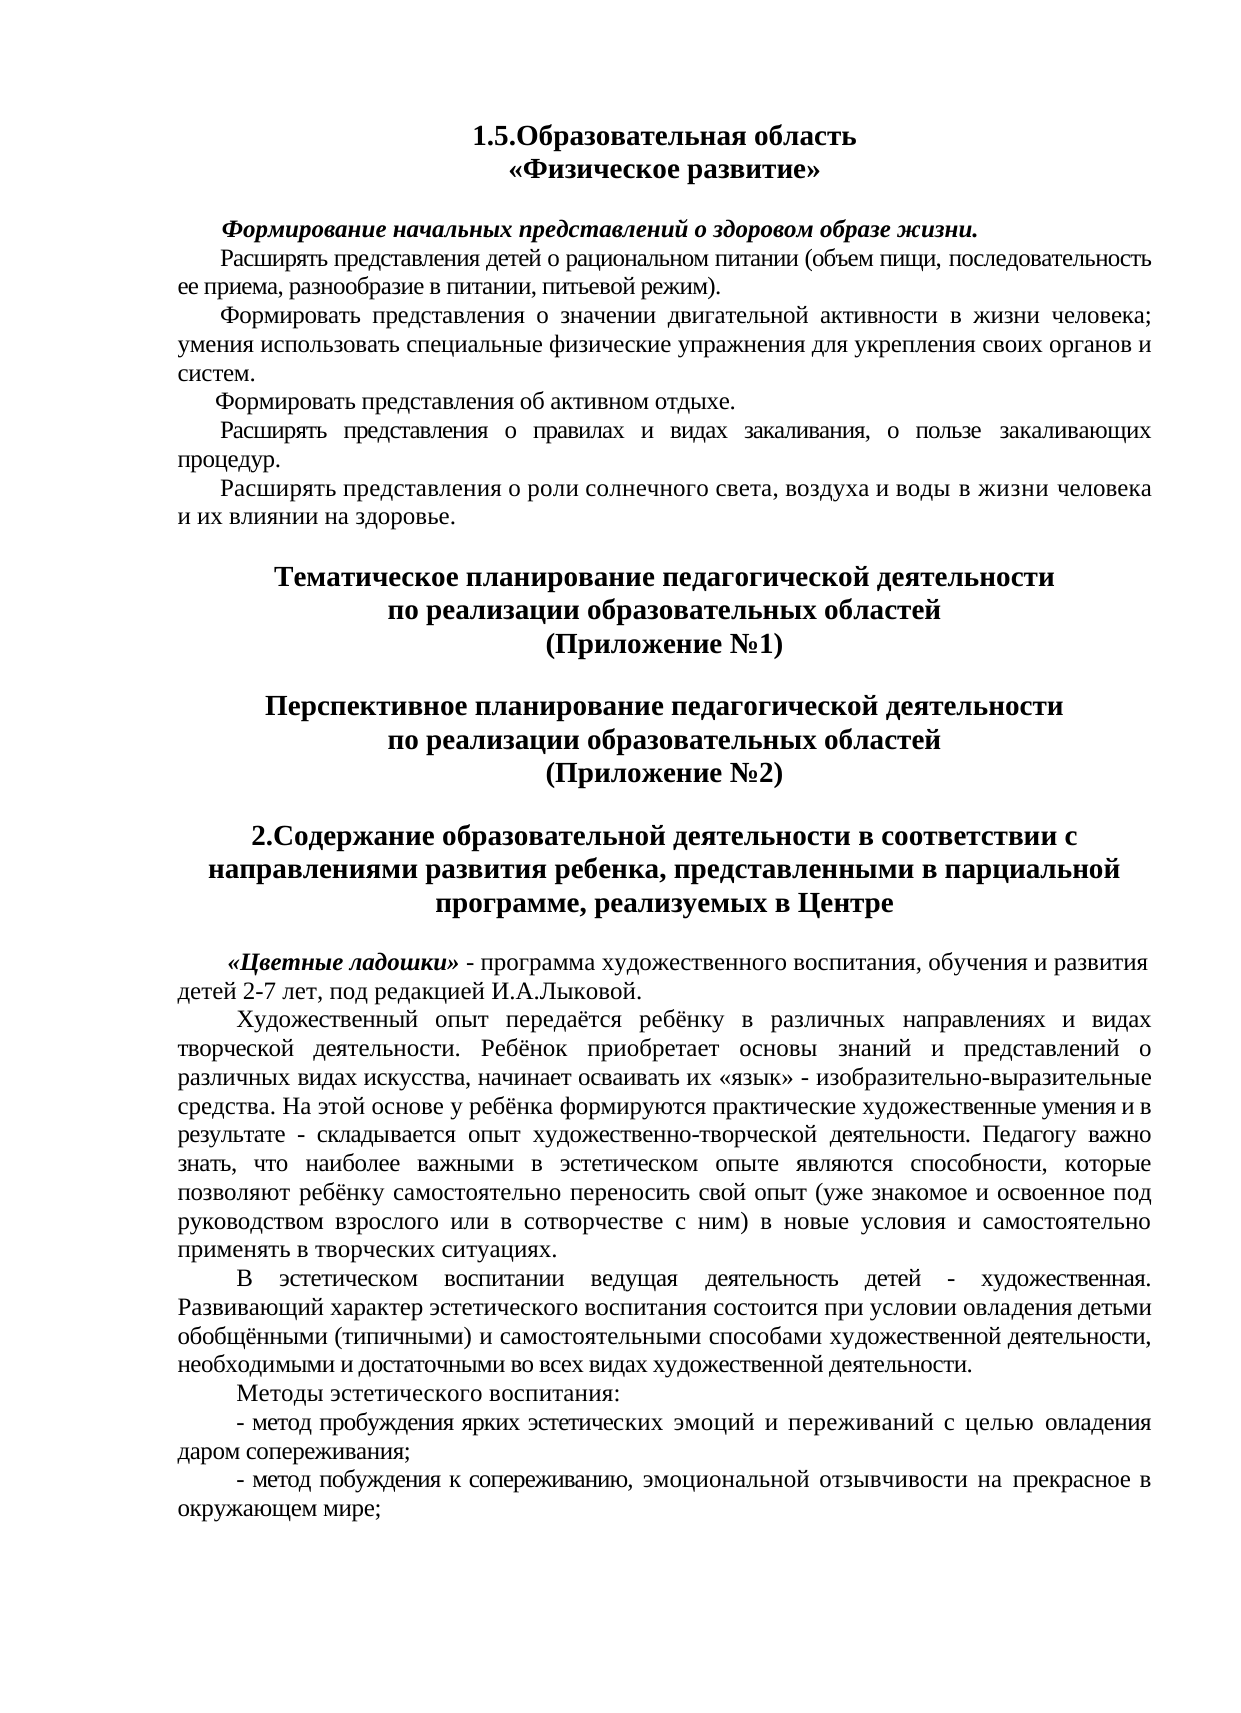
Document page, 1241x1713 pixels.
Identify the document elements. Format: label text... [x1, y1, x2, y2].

text В эстетическом воспитании ведущая деятельность детей - художественная. Развивающий характер эстетического воспитания состоится при условии овладения детьми обобщёнными (типичными) и самостоятельными способами художественной деятельности, необходимыми и достаточными во всех видах художественной деятельности. [177, 1263, 1152, 1378]
text (Приложение №2) [177, 755, 1152, 789]
text «Физическое развитие» [177, 152, 1152, 185]
text Методы эстетического воспитания: [177, 1378, 1152, 1407]
text Формировать представления о значении двигательной активности в жизни человека; умения использовать специальные физические упражнения для укрепления своих органов и систем. [177, 300, 1152, 386]
text 2.Содержание образовательной деятельности в соответствии с направлениями развития ребенка, представленными в парциальной программе, реализуемых в Центре [177, 818, 1152, 918]
text (Приложение №1) [177, 626, 1152, 659]
text Расширять представления о правилах и видах закаливания, о пользе закаливающих процедур. [177, 415, 1152, 473]
text «Цветные ладошки» - программа художественного воспитания, обучения и развития детей 2-7 лет, под редакцией И.А.Лыковой. [177, 947, 1152, 1004]
text Формировать представления об активном отдыхе. [177, 386, 1152, 415]
text по реализации образовательных областей [177, 722, 1152, 755]
text Формирование начальных представлений о здоровом образе жизни. [177, 214, 1152, 243]
text Художественный опыт передаётся ребёнку в различных направлениях и видах творческой деятельности. Ребёнок приобретает основы знаний и представлений о различных видах искусства, начинает осваивать их «язык» - изобразительно-выразительные средства. На этой основе у ребёнка формируются практические художественные умения и в результате - складывается опыт художественно-творческой деятельности. Педагогу важно знать, что наиболее важными в эстетическом опыте являются способности, которые позволяют ребёнку самостоятельно переносить свой опыт (уже знакомое и освоенное под руководством взрослого или в сотворчестве с ним) в новые условия и самостоятельно применять в творческих ситуациях. [177, 1004, 1152, 1263]
text Расширять представления о роли солнечного света, воздуха и воды в жизни человека и их влиянии на здоровье. [177, 473, 1152, 530]
text - метод пробуждения ярких эстетических эмоций и переживаний с целью овладения даром сопереживания; [177, 1407, 1152, 1464]
text 1.5.Образовательная область [177, 118, 1152, 152]
text Перспективное планирование педагогической деятельности [177, 688, 1152, 722]
text по реализации образовательных областей [177, 592, 1152, 626]
text Расширять представления детей о рациональном питании (объем пищи, последовательность ее приема, разнообразие в питании, питьевой режим). [177, 243, 1152, 300]
text Тематическое планирование педагогической деятельности [177, 559, 1152, 592]
text - метод побуждения к сопереживанию, эмоциональной отзывчивости на прекрасное в окружающем мире; [177, 1464, 1152, 1522]
